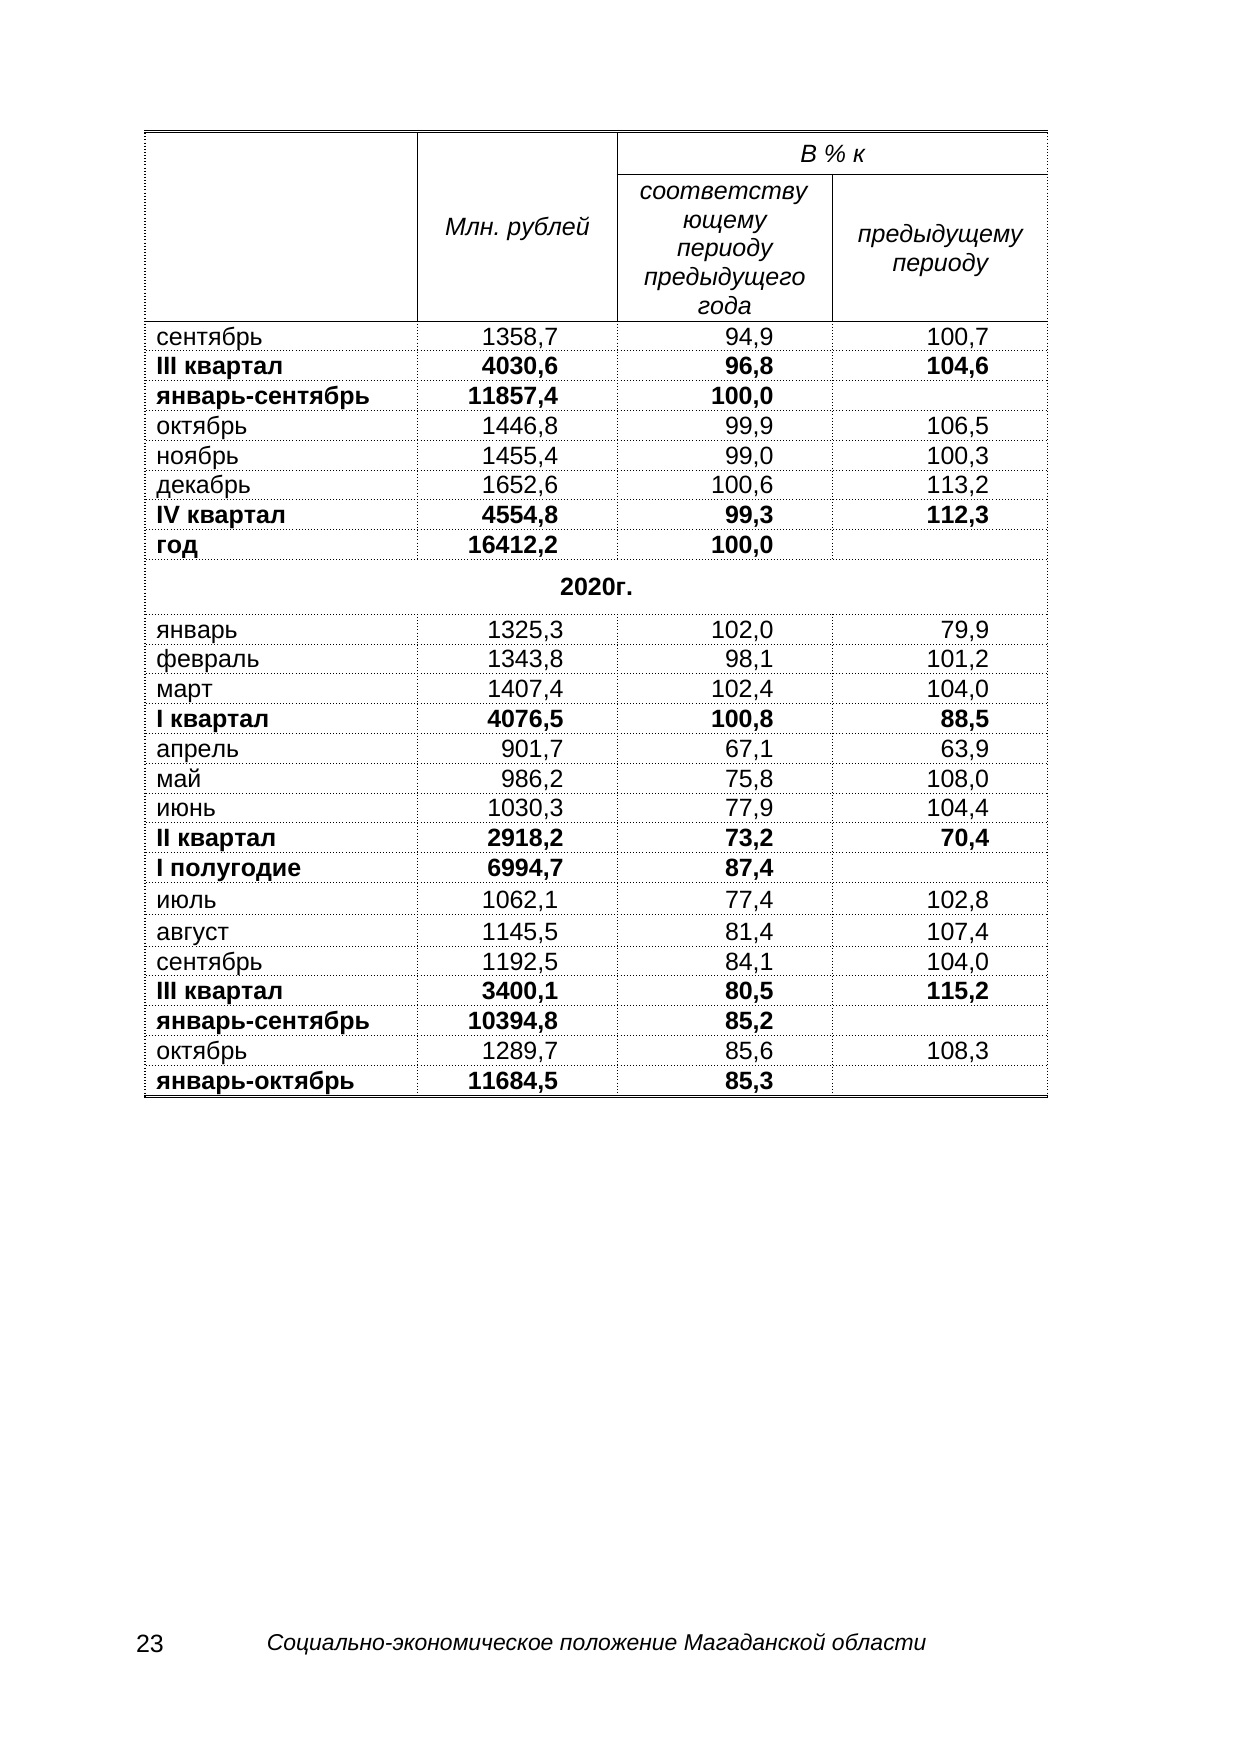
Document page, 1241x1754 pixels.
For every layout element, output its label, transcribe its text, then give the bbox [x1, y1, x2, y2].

table_cell апрель [145, 733, 417, 763]
table_cell 16412,2 [417, 529, 617, 559]
table_cell 100,3 [832, 440, 1048, 469]
table_cell январь-сентябрь [145, 380, 417, 410]
table_cell II квартал [145, 822, 417, 852]
table_cell 104,0 [832, 673, 1048, 703]
table_cell 102,0 [617, 614, 832, 643]
table_header В % к [618, 133, 1048, 174]
table_cell октябрь [145, 1035, 417, 1065]
table_cell I квартал [145, 703, 417, 733]
table_cell 3400,1 [417, 975, 617, 1005]
table_cell IV квартал [145, 499, 417, 529]
table_cell 96,8 [617, 350, 832, 380]
table_cell 98,1 [617, 644, 832, 673]
table_cell 102,4 [617, 673, 832, 703]
table_cell 85,6 [617, 1035, 832, 1065]
table_cell 84,1 [617, 946, 832, 975]
table_cell [832, 1005, 1048, 1035]
table_cell 1407,4 [417, 673, 617, 703]
table_cell 1358,7 [417, 322, 617, 350]
table_cell I полугодие [145, 852, 417, 882]
table_cell предыдущему периоду [833, 175, 1048, 321]
table_cell май [145, 763, 417, 792]
table_cell декабрь [145, 470, 417, 499]
table_cell 1325,3 [417, 614, 617, 643]
table_cell ноябрь [145, 440, 417, 469]
table_cell 79,9 [832, 614, 1048, 643]
table_cell [832, 852, 1048, 882]
table_cell 99,3 [617, 499, 832, 529]
table_cell 100,0 [617, 380, 832, 410]
table_cell 986,2 [417, 763, 617, 792]
table_cell соответствующему периоду предыдущего года [618, 175, 832, 321]
table_cell 1192,5 [417, 946, 617, 975]
table_cell 11857,4 [417, 380, 617, 410]
table_cell 107,4 [832, 914, 1048, 946]
table_cell 100,6 [617, 470, 832, 499]
table_cell январь [145, 614, 417, 643]
table_cell 102,8 [832, 882, 1048, 914]
table_cell 85,2 [617, 1005, 832, 1035]
table_cell 77,4 [617, 882, 832, 914]
table_cell 10394,8 [417, 1005, 617, 1035]
table_cell 1652,6 [417, 470, 617, 499]
table_cell 106,5 [832, 410, 1048, 440]
table_cell 70,4 [832, 822, 1048, 852]
table_cell год [145, 529, 417, 559]
table_cell 115,2 [832, 975, 1048, 1005]
table_cell 85,3 [617, 1065, 832, 1094]
table_cell 4076,5 [417, 703, 617, 733]
table_cell 6994,7 [417, 852, 617, 882]
table_header [145, 133, 417, 321]
table_cell 2918,2 [417, 822, 617, 852]
table_cell 99,9 [617, 410, 832, 440]
table_cell 2020г. [145, 559, 1048, 614]
table_header Млн. рублей [418, 133, 617, 321]
table_cell 1145,5 [417, 914, 617, 946]
table_cell 11684,5 [417, 1065, 617, 1094]
table_cell 81,4 [617, 914, 832, 946]
table_cell 104,6 [832, 350, 1048, 380]
table_cell 67,1 [617, 733, 832, 763]
table_cell 75,8 [617, 763, 832, 792]
table_cell 108,0 [832, 763, 1048, 792]
table_cell 113,2 [832, 470, 1048, 499]
table_cell III квартал [145, 975, 417, 1005]
table_cell 901,7 [417, 733, 617, 763]
table_cell 63,9 [832, 733, 1048, 763]
table_cell сентябрь [145, 322, 417, 350]
table_cell 77,9 [617, 793, 832, 822]
table_cell 87,4 [617, 852, 832, 882]
table_cell 4030,6 [417, 350, 617, 380]
table_cell 73,2 [617, 822, 832, 852]
table_cell январь-октябрь [145, 1065, 417, 1094]
table_cell 88,5 [832, 703, 1048, 733]
table_cell [832, 529, 1048, 559]
table_cell 4554,8 [417, 499, 617, 529]
table_cell февраль [145, 644, 417, 673]
table_cell 94,9 [617, 322, 832, 350]
table_cell март [145, 673, 417, 703]
table_cell 80,5 [617, 975, 832, 1005]
table_cell III квартал [145, 350, 417, 380]
table_cell 104,0 [832, 946, 1048, 975]
table_cell 1446,8 [417, 410, 617, 440]
table_cell январь-сентябрь [145, 1005, 417, 1035]
table_cell 112,3 [832, 499, 1048, 529]
table_cell июнь [145, 793, 417, 822]
table_cell 99,0 [617, 440, 832, 469]
table_cell 100,0 [617, 529, 832, 559]
table_cell июль [145, 882, 417, 914]
table_cell [832, 380, 1048, 410]
table_cell 1289,7 [417, 1035, 617, 1065]
table_cell 1030,3 [417, 793, 617, 822]
table_cell 108,3 [832, 1035, 1048, 1065]
table_cell 1455,4 [417, 440, 617, 469]
table_cell 1062,1 [417, 882, 617, 914]
table_cell 100,7 [832, 322, 1048, 350]
table_cell 101,2 [832, 644, 1048, 673]
table_cell 104,4 [832, 793, 1048, 822]
table_cell октябрь [145, 410, 417, 440]
table_cell 1343,8 [417, 644, 617, 673]
table_cell август [145, 914, 417, 946]
table_cell [832, 1065, 1048, 1094]
table_cell сентябрь [145, 946, 417, 975]
table_cell 100,8 [617, 703, 832, 733]
